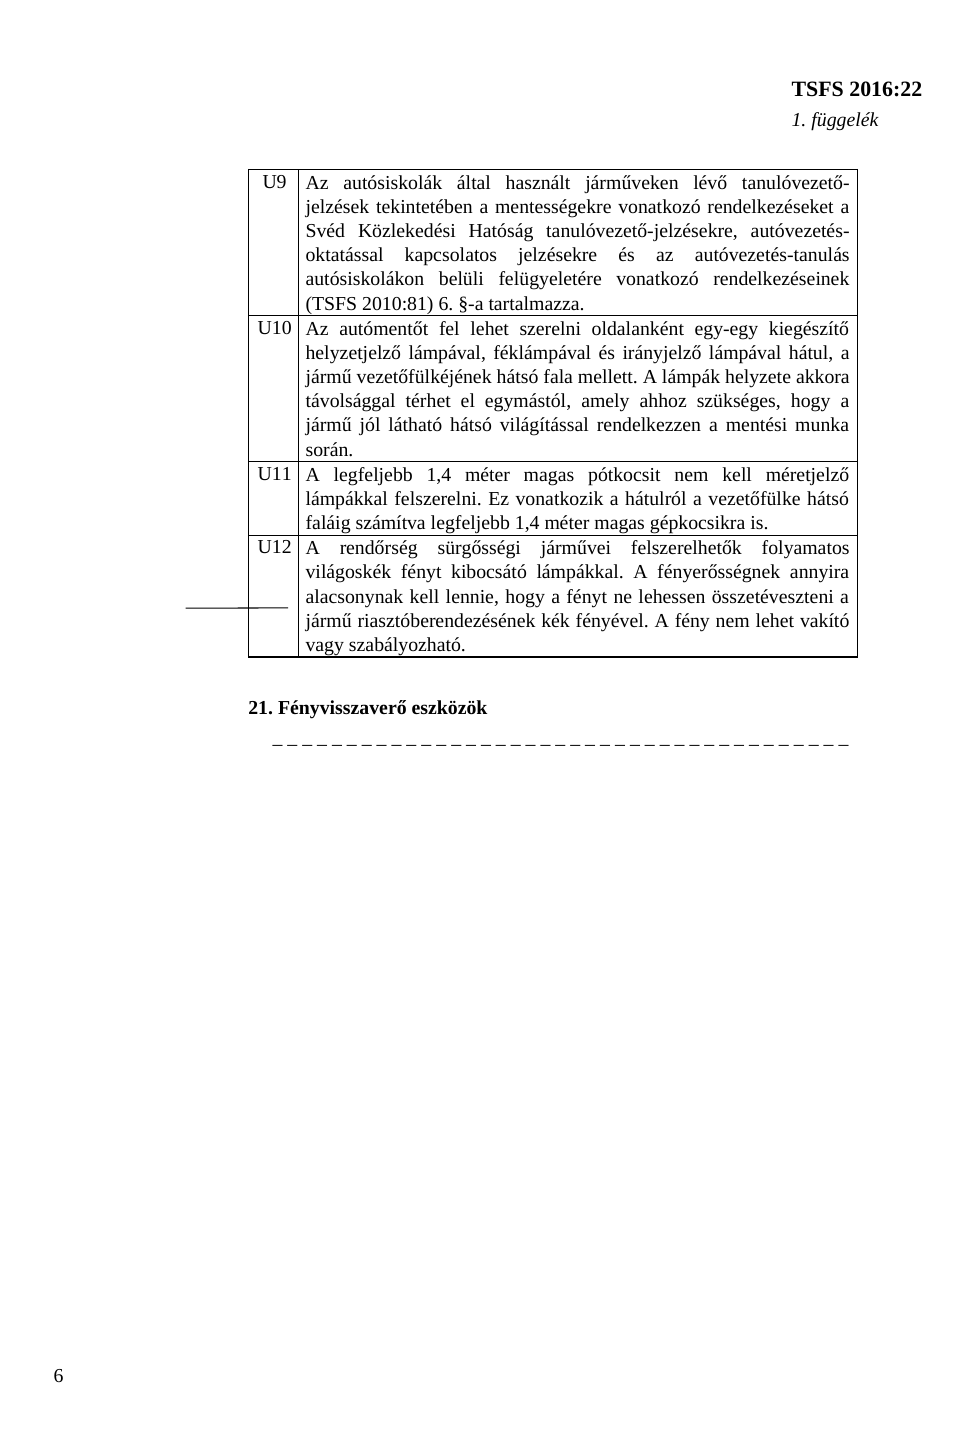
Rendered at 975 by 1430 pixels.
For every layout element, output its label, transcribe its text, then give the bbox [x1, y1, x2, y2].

table_cell Az autósiskolák által használt járműveken lévő tanulóvezető-jelzések tekintetében a mentességekre vonatkozó rendelkezéseket a Svéd Közlekedési Hatóság tanulóvezető-jelzésekre, autóvezetés-oktatással kapcsolatos jelzésekre és az autóvezetés-tanulás autósiskolákon belüli felügyeletére vonatkozó rendelkezéseinek (TSFS 2010:81) 6. §-a tartalmazza. [299, 170, 857, 315]
table_cell A rendőrség sürgősségi járművei felszerelhetők folyamatos világoskék fényt kibocsátó lámpákkal. A fényerősségnek annyira alacsonynak kell lennie, hogy a fényt ne lehessen összetéveszteni a jármű riasztóberendezésének kék fényével. A fény nem lehet vakító vagy szabályozható. [299, 536, 857, 656]
table_cell U9 [249, 170, 298, 315]
table_cell Az autómentőt fel lehet szerelni oldalanként egy-egy kiegészítő helyzetjelző lámpával, féklámpával és irányjelző lámpával hátul, a jármű vezetőfülkéjének hátsó fala mellett. A lámpák helyzete akkora távolsággal térhet el egymástól, amely ahhoz szükséges, hogy a jármű jól látható hátsó világítással rendelkezzen a mentési munka során. [299, 316, 857, 461]
table_cell A legfeljebb 1,4 méter magas pótkocsit nem kell méretjelző lámpákkal felszerelni. Ez vonatkozik a hátulról a vezetőfülke hátsó faláig számítva legfeljebb 1,4 méter magas gépkocsikra is. [299, 462, 857, 534]
text – – – – – – – – – – – – – – – – – – – – – – – – – – – – – – – – – – – – – – – [248, 732, 857, 756]
table_cell U12 [249, 536, 298, 656]
table_cell U11 [249, 462, 298, 534]
subtitle 21. Fényvisszaverő eszközök [248, 695, 857, 719]
table_cell U10 [249, 316, 298, 461]
